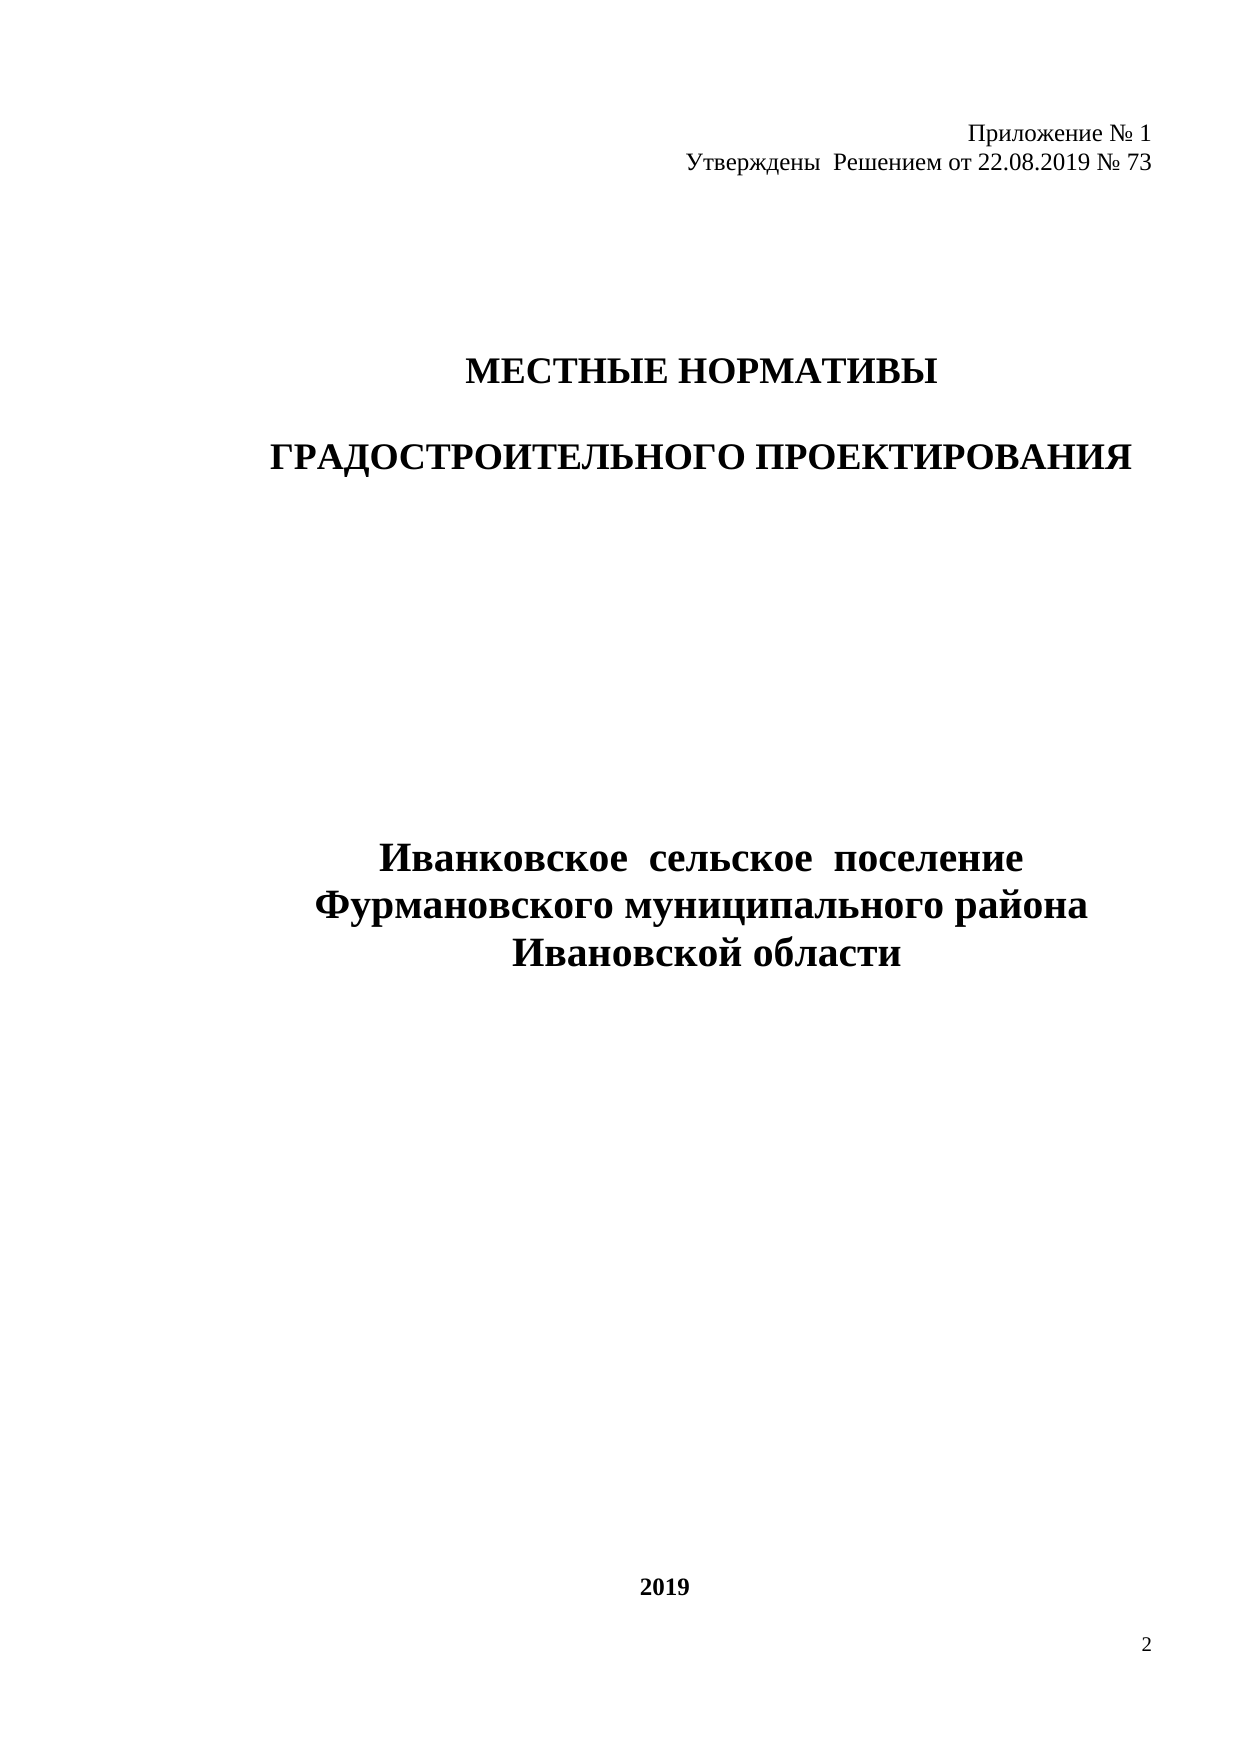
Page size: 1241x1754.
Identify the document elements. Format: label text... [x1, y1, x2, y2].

text 2019 [177, 1572, 1152, 1601]
text Утверждены Решением от 22.08.2019 № 73 [177, 147, 1152, 176]
text ГРАДОСТРОИТЕЛЬНОГО ПРОЕКТИРОВАНИЯ [177, 434, 1152, 477]
text Иванковское сельское поселение [177, 832, 1152, 880]
text Ивановской области [177, 928, 1152, 976]
text МЕСТНЫЕ НОРМАТИВЫ [177, 348, 1152, 391]
text Приложение № 1 [177, 118, 1152, 147]
text Фурмановского муниципального района [177, 880, 1152, 928]
